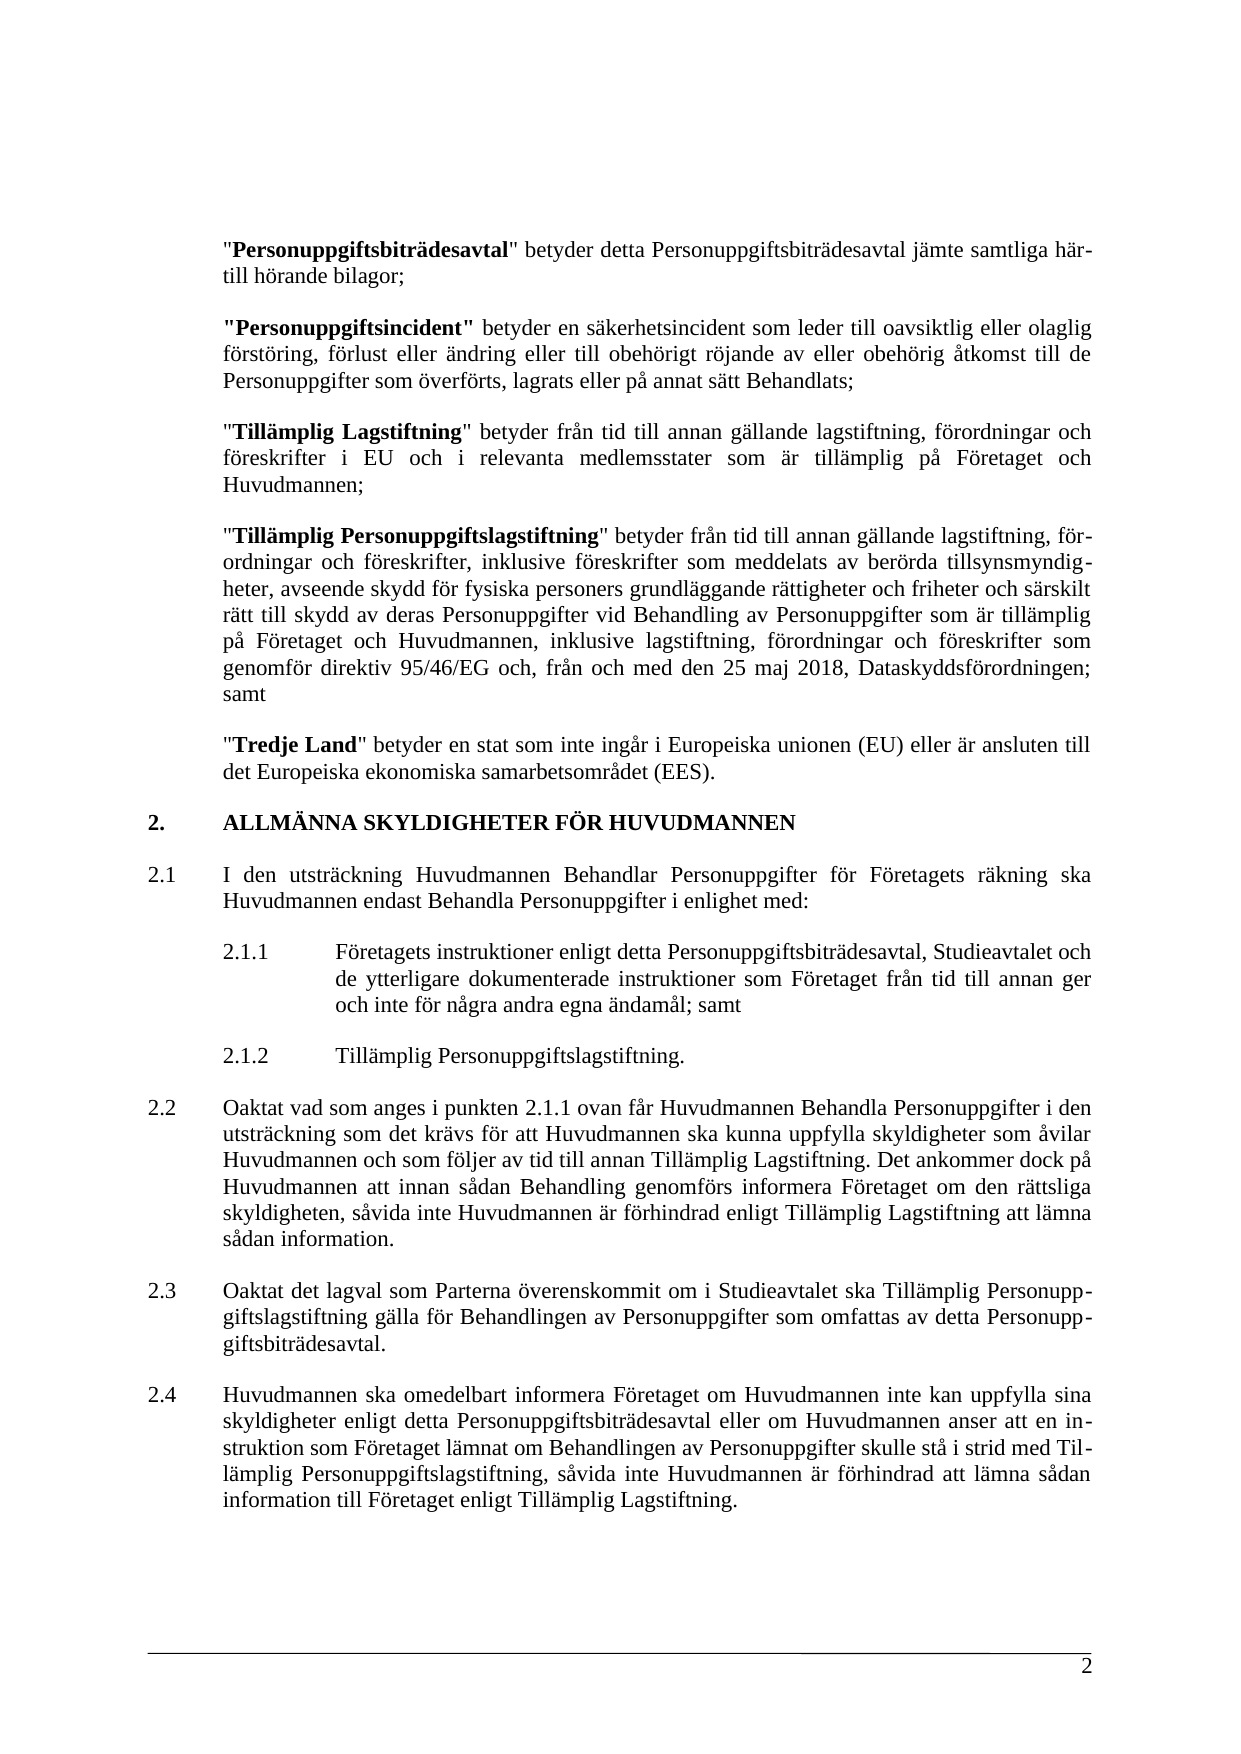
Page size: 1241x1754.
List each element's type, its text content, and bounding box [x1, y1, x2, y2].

text "Personuppgiftsbiträdesavtal" betyder detta Personuppgiftsbiträdesavtal jämte samtliga härtill hörande bilagor; [223, 236, 1092, 289]
subtitle "Tredje Land" betyder en stat som inte ingår i Europeiska unionen (EU) eller är ansluten till det Europeiska ekonomiska samarbetsområdet (EES). [223, 732, 1092, 784]
subtitle Oaktat vad som anges i punkten 2.1.1 ovan får Huvudmannen Behandla Personuppgifter i den utsträckning som det krävs för att Huvudmannen ska kunna uppfylla skyldigheter som åvilar Huvudmannen och som följer av tid till annan Tillämplig Lagstiftning. Det ankommer dock på Huvudmannen att innan sådan Behandling genomförs informera Företaget om den rättsliga skyldigheten, såvida inte Huvudmannen är förhindrad enligt Tillämplig Lagstiftning att lämna sådan information. [148, 1094, 1092, 1252]
subtitle Företagets instruktioner enligt detta Personuppgiftsbiträdesavtal, Studieavtalet och de ytterligare dokumenterade instruktioner som Företaget från tid till annan ger och inte för några andra egna ändamål; samt [223, 938, 1092, 1017]
list "Personuppgiftsincident" betyder en säkerhetsincident som leder till oavsiktlig eller olaglig förstöring, förlust eller ändring eller till obehörigt röjande av eller obehörig åtkomst till de Personuppgifter som överförts, lagrats eller på annat sätt Behandlats; [223, 314, 1092, 393]
subtitle "Tillämplig Personuppgiftslagstiftning" betyder från tid till annan gällande lagstiftning, förordningar och föreskrifter, inklusive föreskrifter som meddelats av berörda tillsynsmyndigheter, avseende skydd för fysiska personers grundläggande rättigheter och friheter och särskilt rätt till skydd av deras Personuppgifter vid Behandling av Personuppgifter som är tillämplig på Företaget och Huvudmannen, inklusive lagstiftning, förordningar och föreskrifter som genomför direktiv 95/46/EG och, från och med den 25 maj 2018, Dataskyddsförordningen; samt [223, 522, 1092, 707]
subtitle Tillämplig Personuppgiftslagstiftning. [223, 1042, 1092, 1069]
subtitle "Tillämplig Lagstiftning" betyder från tid till annan gällande lagstiftning, förordningar och föreskrifter i EU och i relevanta medlemsstater som är tillämplig på Företaget och Huvudmannen; [223, 418, 1092, 497]
subtitle Allmänna skyldigheter för Huvudmannen [148, 809, 1092, 836]
subtitle Huvudmannen ska omedelbart informera Företaget om Huvudmannen inte kan uppfylla sina skyldigheter enligt detta Personuppgiftsbiträdesavtal eller om Huvudmannen anser att en instruktion som Företaget lämnat om Behandlingen av Personuppgifter skulle stå i strid med Tillämplig Personuppgiftslagstiftning, såvida inte Huvudmannen är förhindrad att lämna sådan information till Företaget enligt Tillämplig Lagstiftning. [148, 1381, 1092, 1513]
subtitle Oaktat det lagval som Parterna överenskommit om i Studieavtalet ska Tillämplig Personuppgiftslagstiftning gälla för Behandlingen av Personuppgifter som omfattas av detta Personuppgiftsbiträdesavtal. [148, 1277, 1092, 1356]
subtitle I den utsträckning Huvudmannen Behandlar Personuppgifter för Företagets räkning ska Huvudmannen endast Behandla Personuppgifter i enlighet med: [148, 861, 1092, 913]
